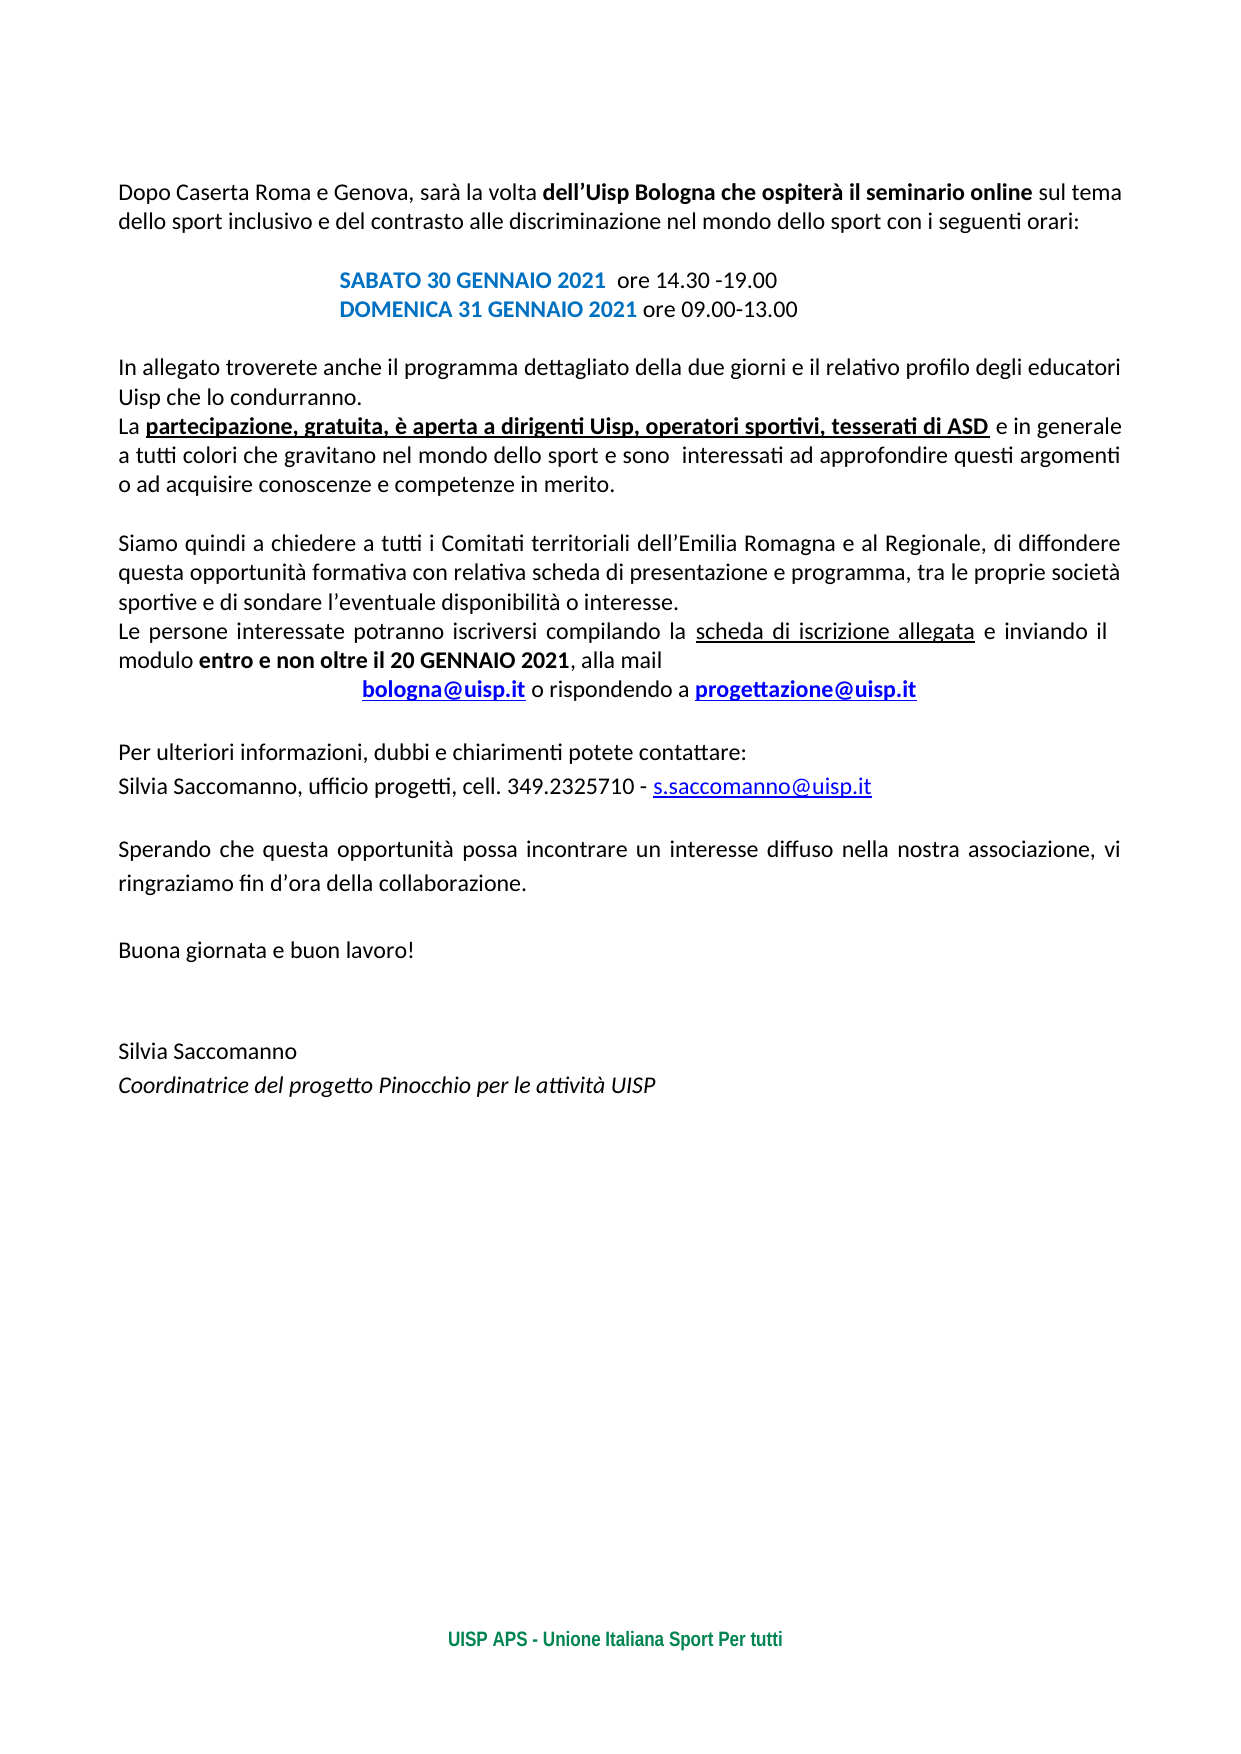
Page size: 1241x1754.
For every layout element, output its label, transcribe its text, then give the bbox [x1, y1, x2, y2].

text Sperando che questa opportunità possa incontrare un interesse diffuso nella nostra associazione, vi ringraziamo fin d’ora della collaborazione. [118, 834, 1122, 897]
text Buona giornata e buon lavoro! [118, 935, 1122, 964]
text Per ulteriori informazioni, dubbi e chiarimenti potete contattare: Silvia Saccomanno, ufficio progetti, cell. 349.2325710 - s.saccomanno@uisp.it [118, 737, 1122, 831]
text La partecipazione, gratuita, è aperta a dirigenti Uisp, operatori sportivi, tesserati di ASD e in generale a tutti colori che gravitano nel mondo dello sport e sono interessati ad approfondire questi argomenti o ad acquisire conoscenze e competenze in merito. [118, 411, 1122, 499]
text bologna@uisp.it o rispondendo a progettazione@uisp.it [118, 674, 1107, 704]
text DOMENICA 31 GENNAIO 2021 ore 09.00-13.00 [266, 294, 1122, 323]
text Dopo Caserta Roma e Genova, sarà la volta dell’Uisp Bologna che ospiterà il seminario online sul tema dello sport inclusivo e del contrasto alle discriminazione nel mondo dello sport con i seguenti orari: [118, 177, 1122, 235]
text Silvia Saccomanno Coordinatrice del progetto Pinocchio per le attività UISP [118, 1036, 1122, 1099]
text Siamo quindi a chiedere a tutti i Comitati territoriali dell’Emilia Romagna e al Regionale, di diffondere questa opportunità formativa con relativa scheda di presentazione e programma, tra le proprie società sportive e di sondare l’eventuale disponibilità o interesse. [118, 528, 1122, 616]
text In allegato troverete anche il programma dettagliato della due giorni e il relativo profilo degli educatori Uisp che lo condurranno. [118, 352, 1122, 411]
text SABATO 30 GENNAIO 2021 ore 14.30 -19.00 [339, 265, 1122, 294]
text Le persone interessate potranno iscriversi compilando la scheda di iscrizione allegata e inviando il modulo entro e non oltre il 20 GENNAIO 2021, alla mail [118, 616, 1107, 674]
